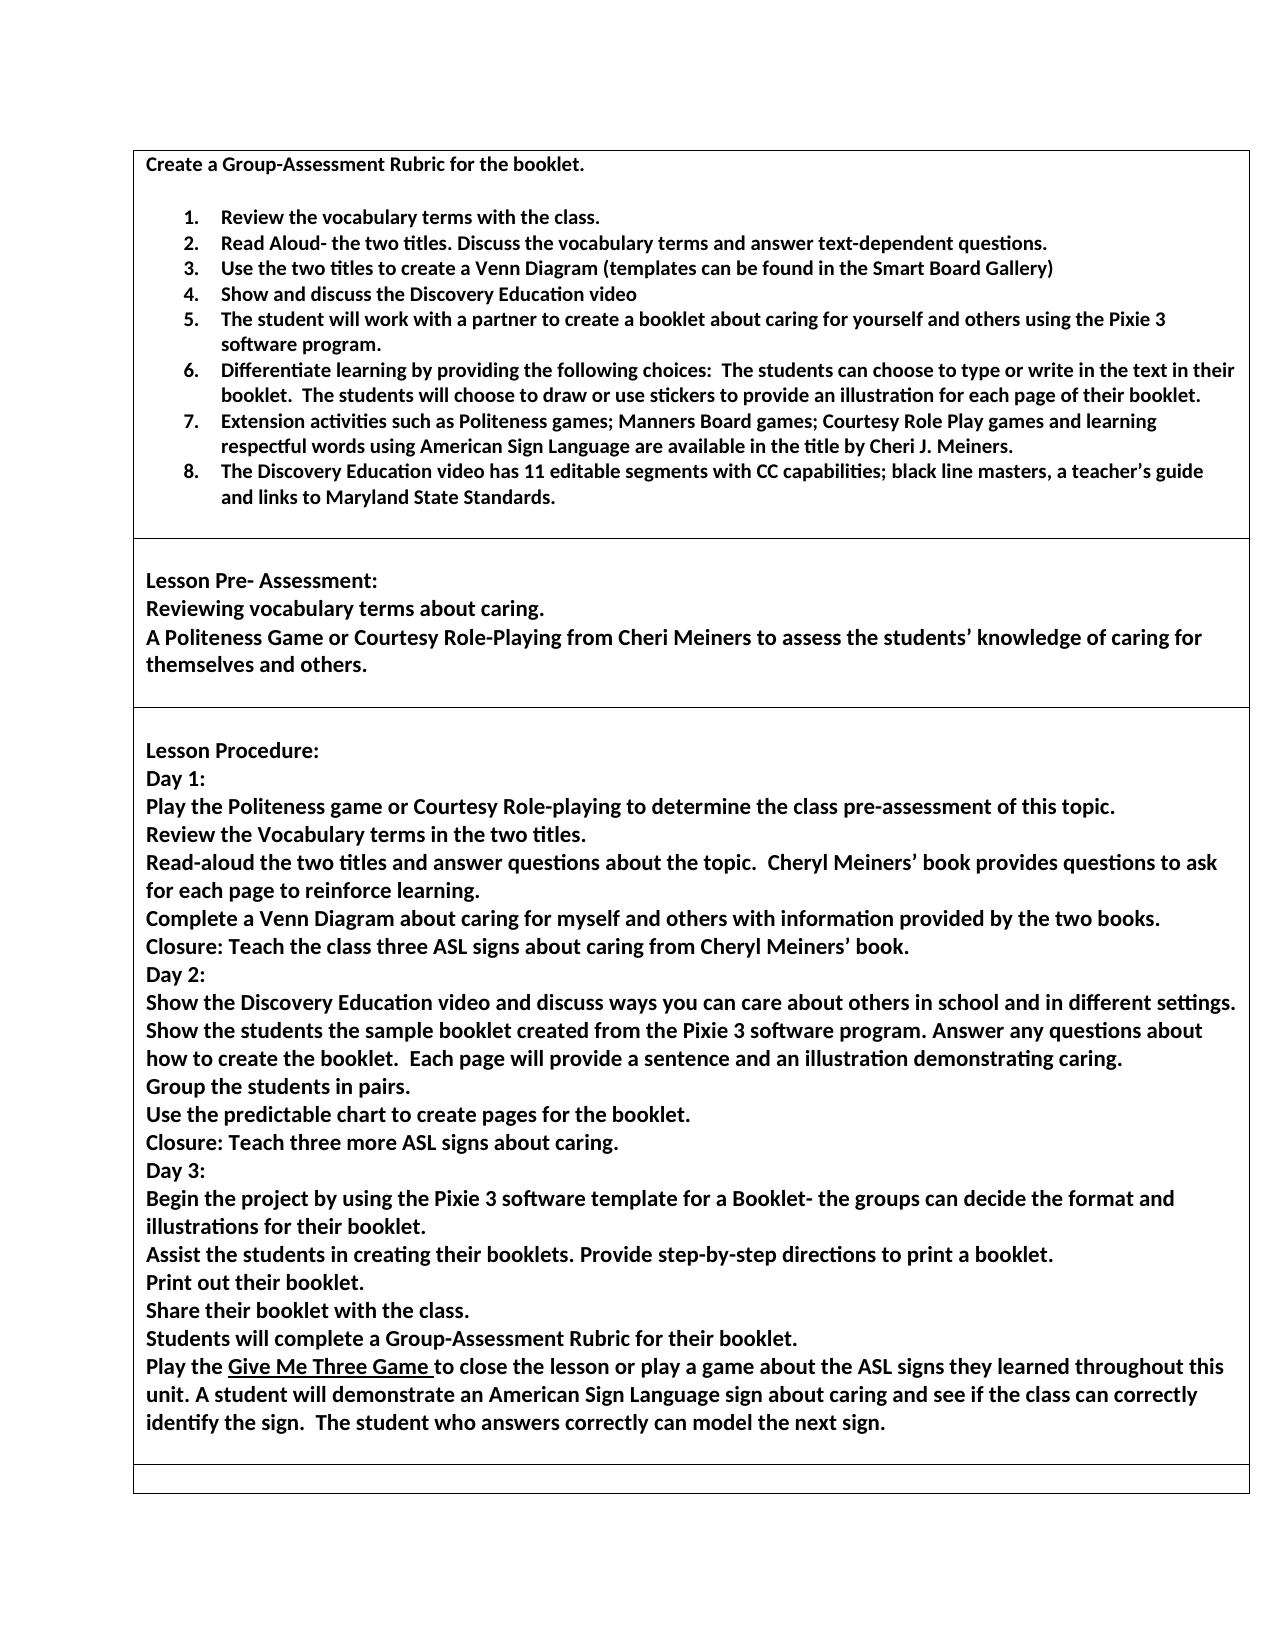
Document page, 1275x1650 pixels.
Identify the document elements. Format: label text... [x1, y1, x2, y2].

table_cell Lesson Pre- Assessment: Reviewing vocabulary terms about caring. A Politeness Game or Courtesy Role-Playing from Cheri Meiners to assess the students’ knowledge of caring for themselves and others. [134, 539, 1249, 707]
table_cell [134, 151, 1249, 537]
table_cell Lesson Procedure: Day 1: Play the Politeness game or Courtesy Role-playing to determine the class pre-assessment of this topic. Review the Vocabulary terms in the two titles. Read-aloud the two titles and answer questions about the topic. Cheryl Meiners’ book provides questions to ask for each page to reinforce learning. Complete a Venn Diagram about caring for myself and others with information provided by the two books. Closure: Teach the class three ASL signs about caring from Cheryl Meiners’ book. Day 2: Show the Discovery Education video and discuss ways you can care about others in school and in different settings. Show the students the sample booklet created from the Pixie 3 software program. Answer any questions about how to create the booklet. Each page will provide a sentence and an illustration demonstrating caring. Group the students in pairs. Use the predictable chart to create pages for the booklet. Closure: Teach three more ASL signs about caring. Day 3: Begin the project by using the Pixie 3 software template for a Booklet- the groups can decide the format and illustrations for their booklet. Assist the students in creating their booklets. Provide step-by-step directions to print a booklet. Print out their booklet. Share their booklet with the class. Students will complete a Group-Assessment Rubric for their booklet. Play the Give Me Three Game to close the lesson or play a game about the ASL signs they learned throughout this unit. A student will demonstrate an American Sign Language sign about caring and see if the class can correctly identify the sign. The student who answers correctly can model the next sign. [134, 708, 1249, 1464]
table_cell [134, 1465, 1249, 1493]
